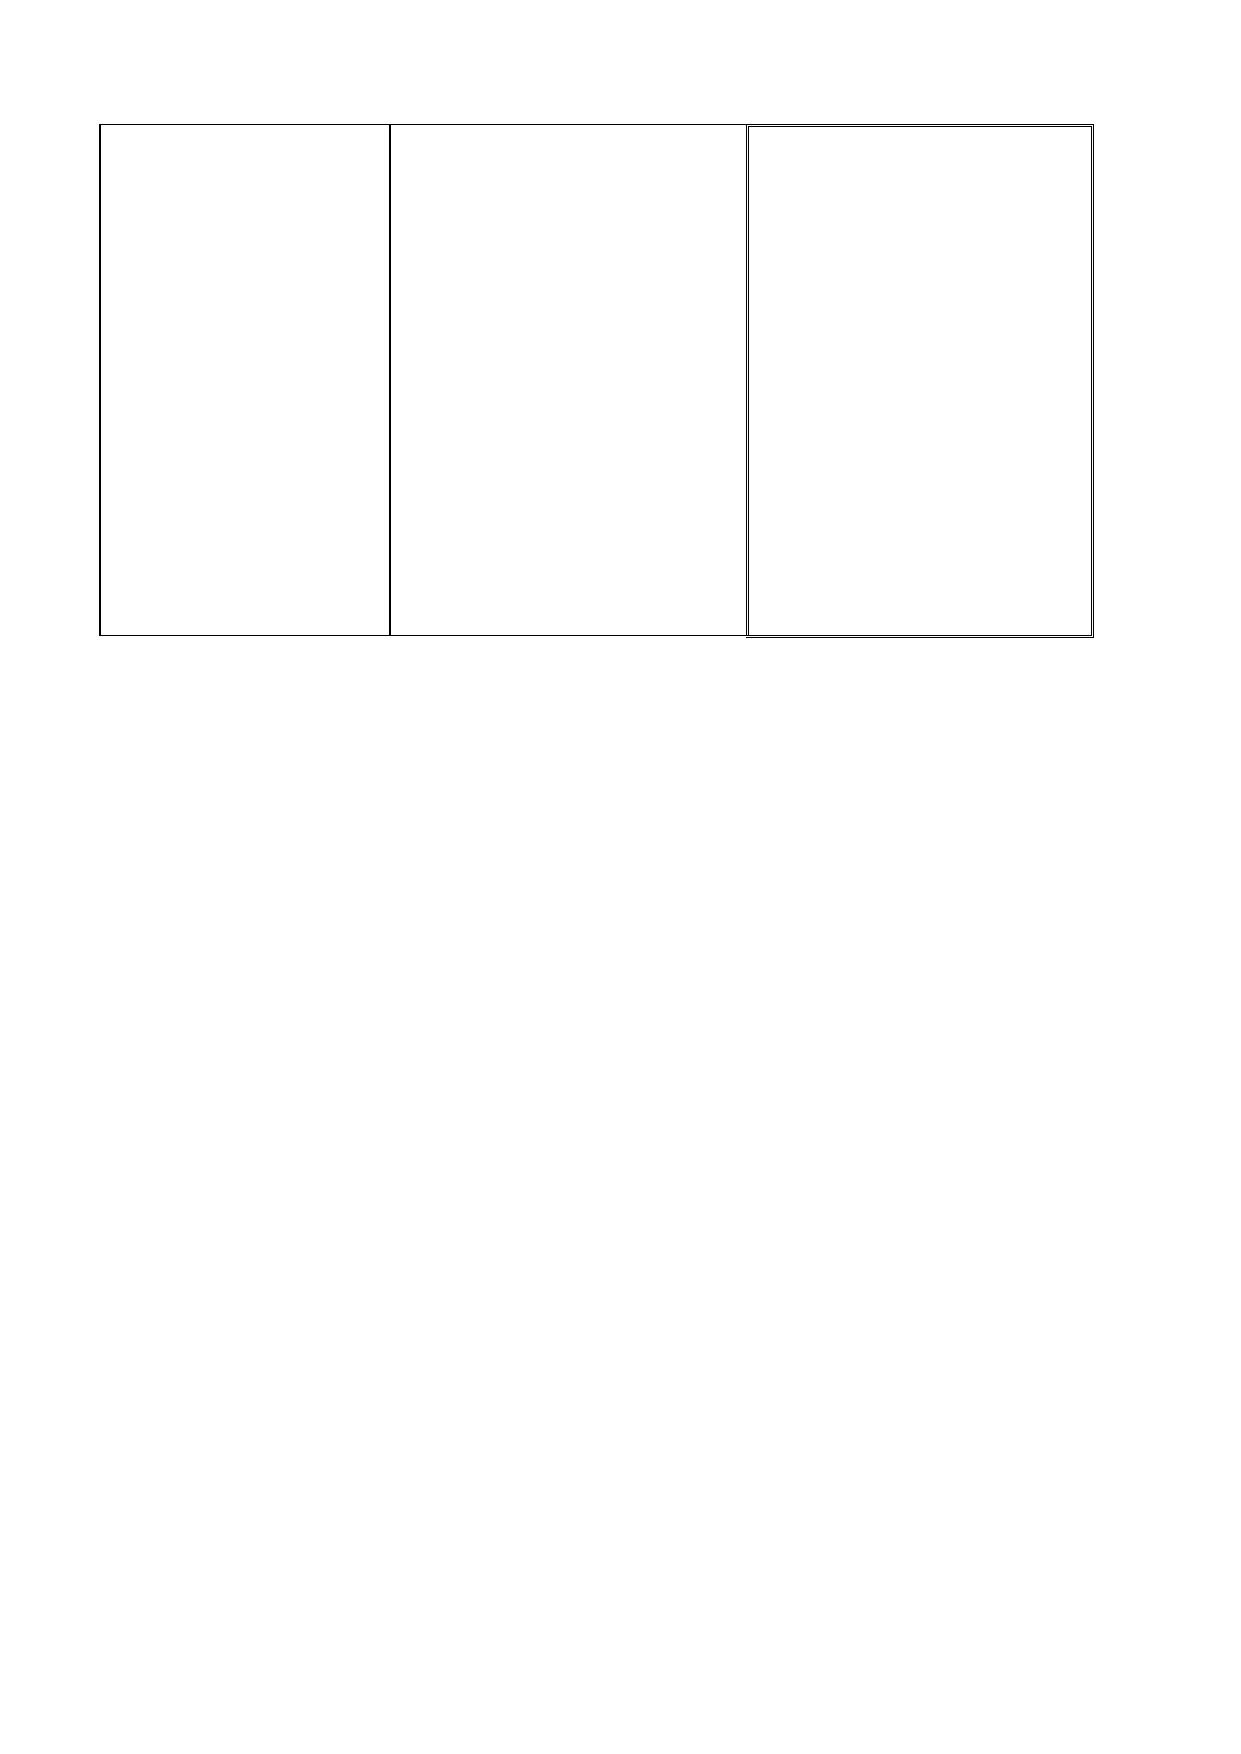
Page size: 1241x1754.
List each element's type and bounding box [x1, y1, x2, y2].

table_cell [749, 127, 1091, 634]
table_cell [391, 125, 746, 634]
table_cell [101, 125, 389, 634]
